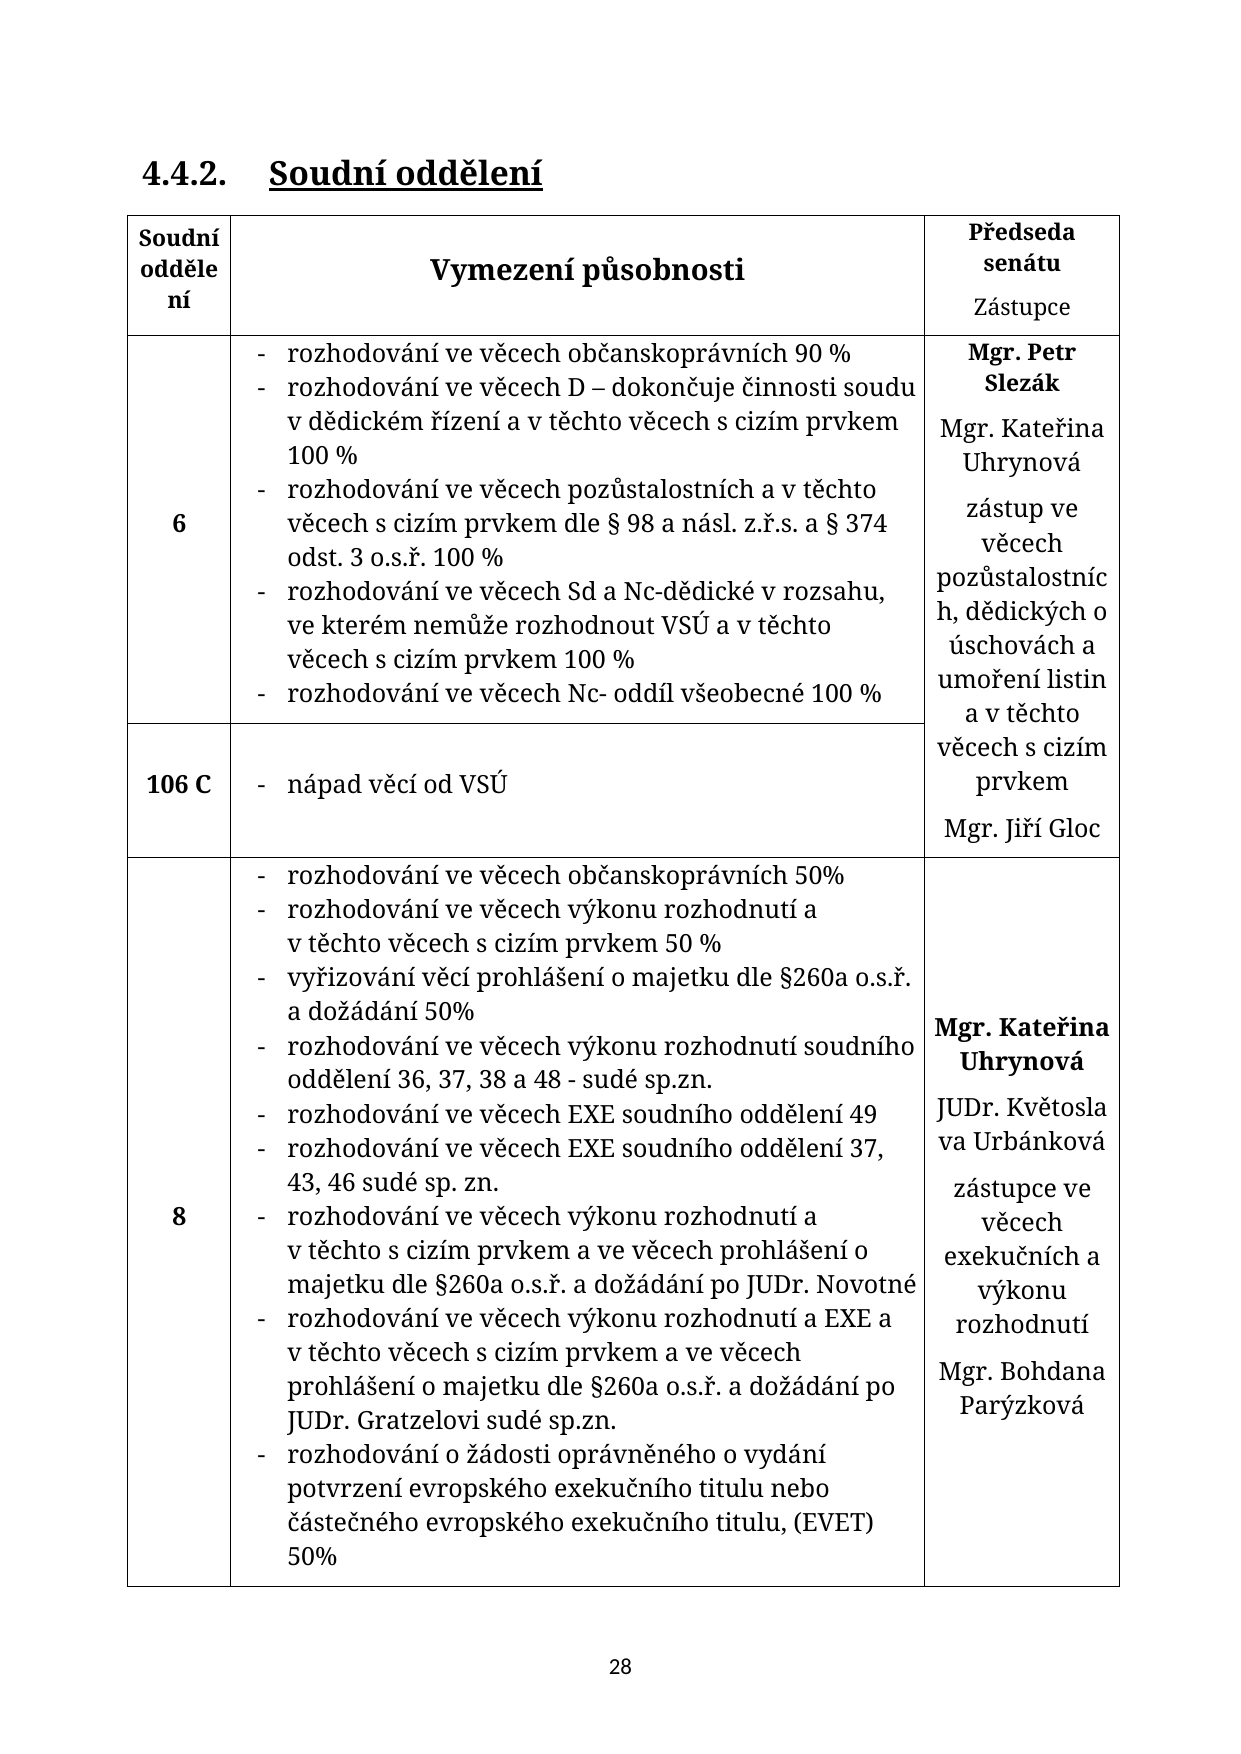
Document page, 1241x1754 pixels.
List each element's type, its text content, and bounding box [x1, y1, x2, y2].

table_cell Mgr. Petr Slezák Mgr. Kateřina Uhrynová zástup ve věcech pozůstalostních, dědických o úschovách a umoření listin a v těchto věcech s cizím prvkem Mgr. Jiří Gloc [925, 336, 1119, 857]
table_cell 106 C [128, 724, 230, 857]
table_header Předseda senátu Zástupce [925, 216, 1119, 334]
table_cell 6 [128, 336, 230, 723]
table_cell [925, 858, 1119, 1586]
table_header Soudní oddělení [128, 216, 230, 334]
table_header Vymezení působnosti [231, 216, 924, 334]
table_cell nápad věcí od VSÚ [231, 724, 924, 857]
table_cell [231, 858, 924, 1586]
table_cell rozhodování ve věcech občanskoprávních 90 % rozhodování ve věcech D – dokončuje činnosti soudu v dědickém řízení a v těchto věcech s cizím prvkem 100 % rozhodování ve věcech pozůstalostních a v těchto věcech s cizím prvkem dle § 98 a násl. z.ř.s. a § 374 odst. 3 o.s.ř. 100 % rozhodování ve věcech Sd a Nc-dědické v rozsahu, ve kterém nemůže rozhodnout VSÚ a v těchto věcech s cizím prvkem 100 % rozhodování ve věcech Nc- oddíl všeobecné 100 % [231, 336, 924, 723]
table_cell 8 [128, 858, 230, 1586]
list Soudní oddělení [142, 150, 1128, 195]
